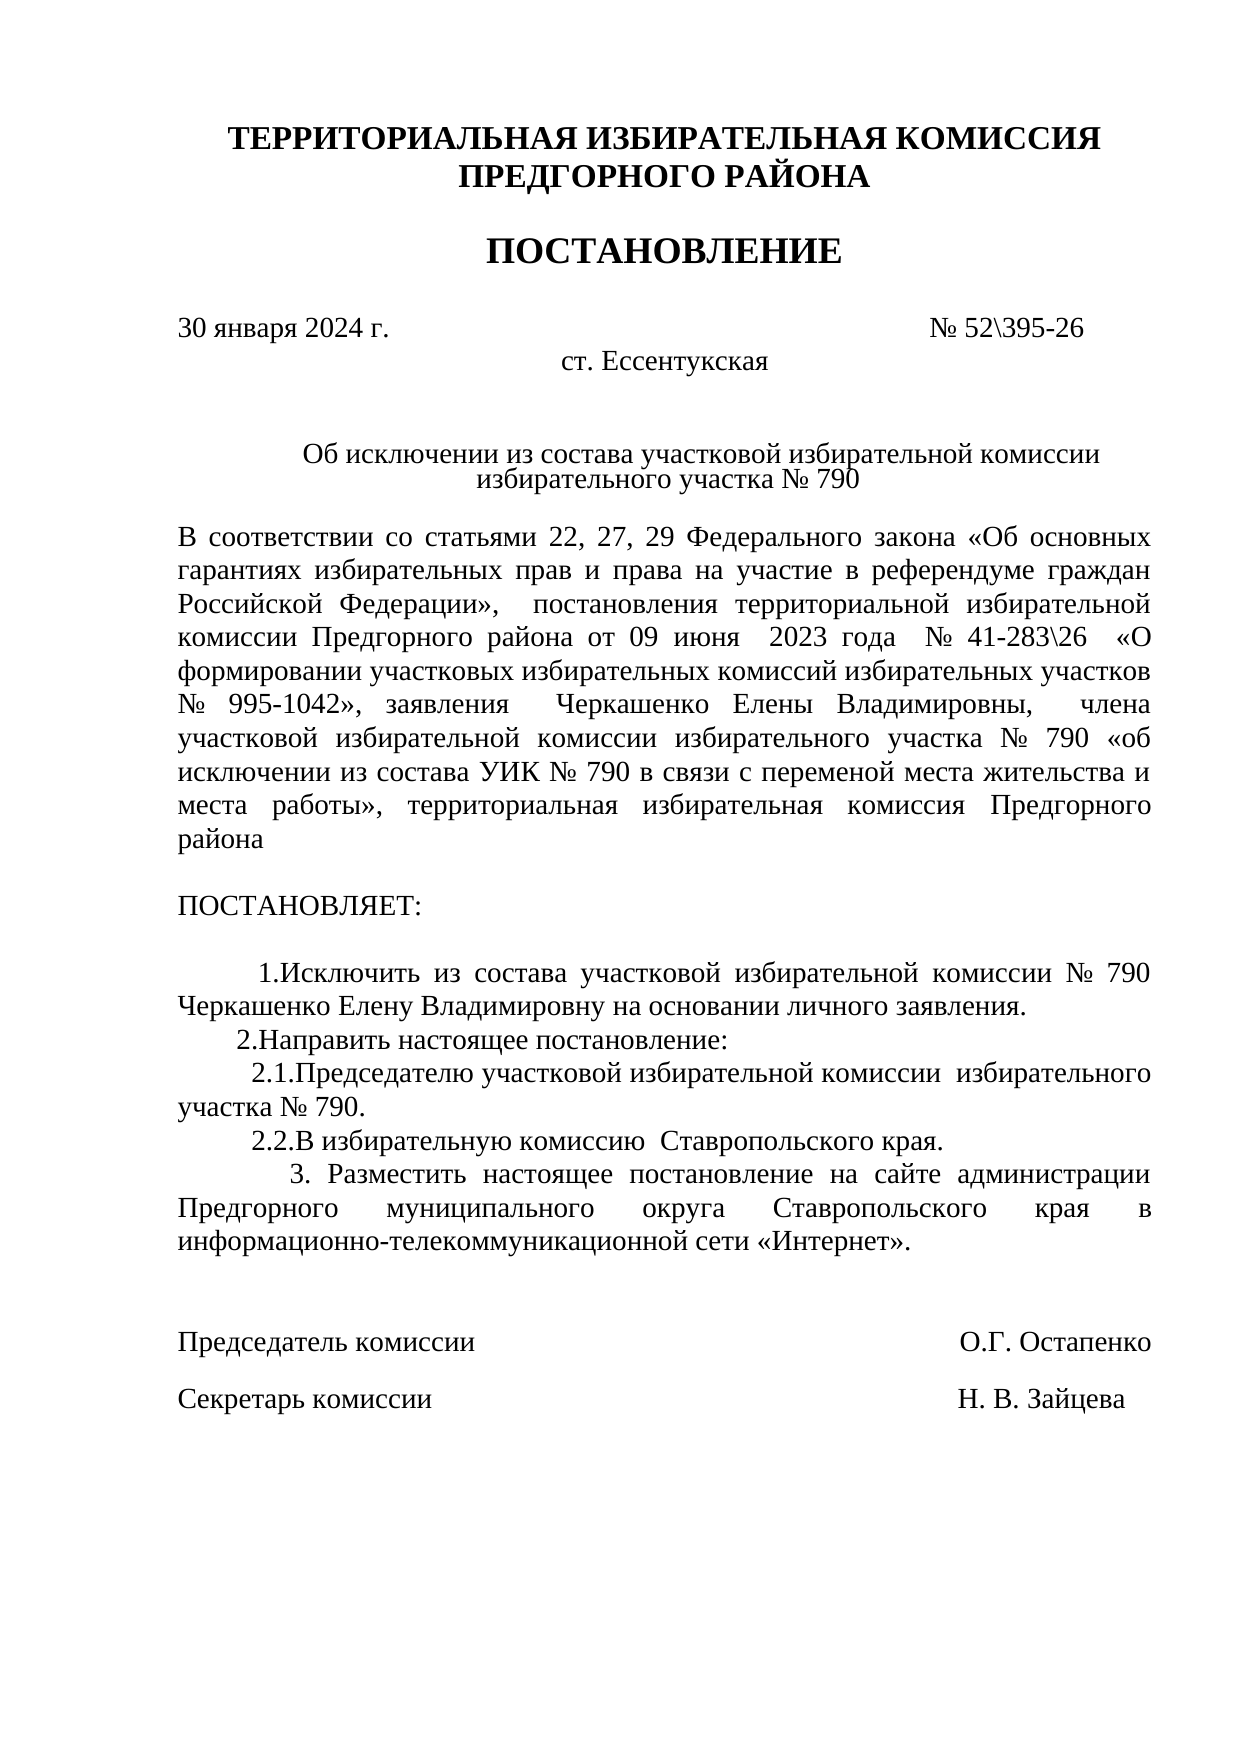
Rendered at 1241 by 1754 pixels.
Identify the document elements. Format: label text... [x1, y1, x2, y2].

text ПРЕДГОРНОГО РАЙОНА [177, 156, 1152, 195]
text 2.2.В избирательную комиссию Ставропольского края. [177, 1123, 1152, 1156]
table_header Председатель комиссии [166, 1324, 664, 1357]
table_cell Н. В. Зайцева [664, 1358, 1163, 1415]
text В соответствии со статьями 22, 27, 29 Федерального закона «Об основных гарантиях избирательных прав и права на участие в референдуме граждан Российской Федерации», постановления территориальной избирательной комиссии Предгорного района от 09 июня 2023 года № 41-283\26 «О формировании участковых избирательных комиссий избирательных участков № 995-1042», заявления Черкашенко Елены Владимировны, члена участковой избирательной комиссии избирательного участка № 790 «об исключении из состава УИК № 790 в связи с переменой места жительства и места работы», территориальная избирательная комиссия Предгорного района [177, 519, 1152, 854]
text ПОСТАНОВЛЯЕТ: [177, 888, 1152, 921]
text ст. Ессентукская [177, 343, 1152, 377]
table_cell Секретарь комиссии [166, 1358, 664, 1415]
text ПОСТАНОВЛЕНИЕ [177, 228, 1152, 271]
text избирательного участка № 790 [177, 469, 1152, 494]
table_header О.Г. Остапенко [664, 1324, 1163, 1357]
text 2.1.Председателю участковой избирательной комиссии избирательного участка № 790. [177, 1056, 1152, 1123]
text 30 января 2024 г. № 52\395-26 [177, 310, 1152, 343]
text 1.Исключить из состава участковой избирательной комиссии № 790 Черкашенко Елену Владимировну на основании личного заявления. [177, 955, 1152, 1022]
text 2.Направить настоящее постановление: [177, 1022, 1152, 1056]
text Об исключении из состава участковой избирательной комиссии [177, 444, 1152, 469]
text ТЕРРИТОРИАЛЬНАЯ ИЗБИРАТЕЛЬНАЯ КОМИССИЯ [177, 118, 1152, 156]
text 3. Разместить настоящее постановление на сайте администрации Предгорного муниципального округа Ставропольского края в информационно-телекоммуникационной сети «Интернет». [177, 1156, 1152, 1257]
